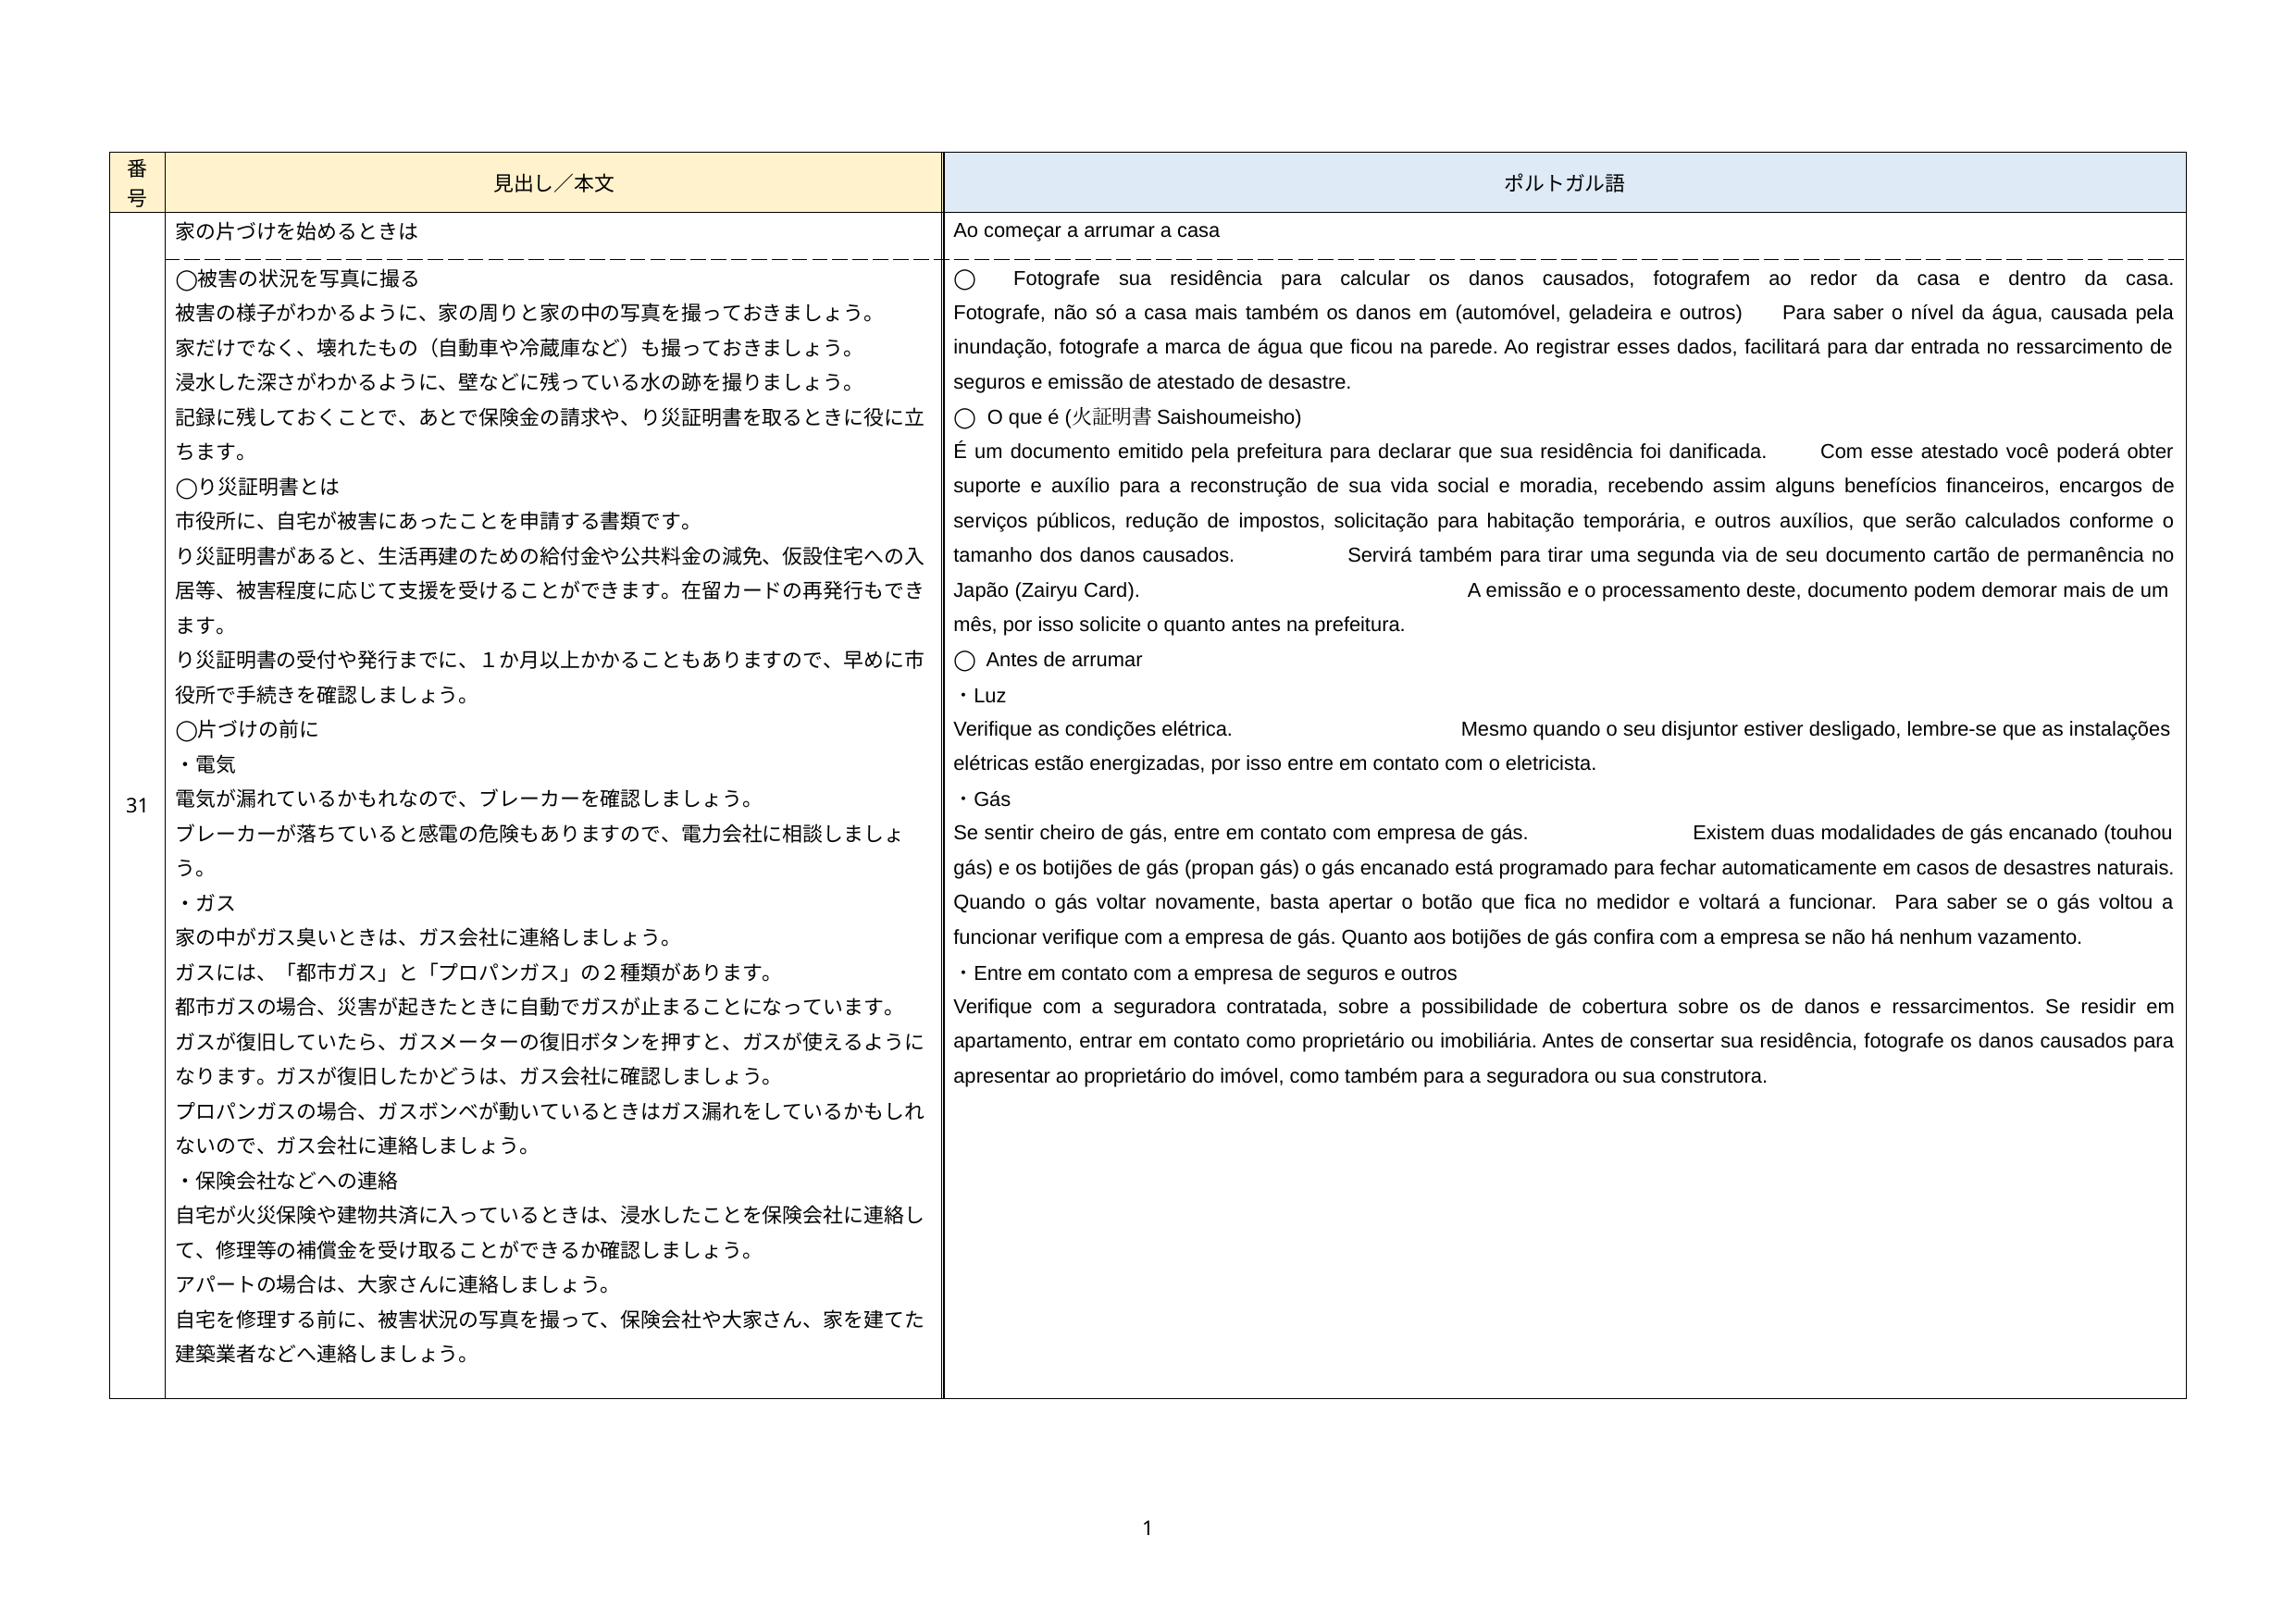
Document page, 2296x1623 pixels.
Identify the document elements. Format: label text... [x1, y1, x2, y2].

table_header 番号 [110, 153, 165, 212]
table_cell 家の片づけを始めるときは [166, 213, 941, 259]
table_header 見出し／本文 [166, 153, 941, 212]
table_cell ◯ Fotografe sua residência para calcular os danos causados, fotografem ao redor da casa e dentro da casa. Fotografe, não só a casa mais também os danos em (automóvel, geladeira e outros) Para saber o nível da água, causada pela inundação, fotografe a marca de água que ficou na parede. Ao registrar esses dados, facilitará para dar entrada no ressarcimento de seguros e emissão de atestado de desastre. ◯ O que é (火証明書Saishoumeisho) É um documento emitido pela prefeitura para declarar que sua residência foi danificada. Com esse atestado você poderá obter suporte e auxílio para a reconstrução de sua vida social e moradia, recebendo assim alguns benefícios financeiros, encargos de serviços públicos, redução de impostos, solicitação para habitação temporária, e outros auxílios, que serão calculados conforme o tamanho dos danos causados. Servirá também para tirar uma segunda via de seu documento cartão de permanência no Japão (Zairyu Card). A emissão e o processamento deste, documento podem demorar mais de um mês, por isso solicite o quanto antes na prefeitura. ◯ Antes de arrumar ・Luz Verifique as condições elétrica. Mesmo quando o seu disjuntor estiver desligado, lembre-se que as instalações elétricas estão energizadas, por isso entre em contato com o eletricista. ・Gás Se sentir cheiro de gás, entre em contato com empresa de gás. Existem duas modalidades de gás encanado (touhou gás) e os botijões de gás (propan gás) o gás encanado está programado para fechar automaticamente em casos de desastres naturais. Quando o gás voltar novamente, basta apertar o botão que fica no medidor e voltará a funcionar. Para saber se o gás voltou a funcionar verifique com a empresa de gás. Quanto aos botijões de gás confira com a empresa se não há nenhum vazamento. ・Entre em contato com a empresa de seguros e outros Verifique com a seguradora contratada, sobre a possibilidade de cobertura sobre os de danos e ressarcimentos. Se residir em apartamento, entrar em contato como proprietário ou imobiliária. Antes de consertar sua residência, fotografe os danos causados para apresentar ao proprietário do imóvel, como também para a seguradora ou sua construtora. [945, 259, 2186, 1398]
table_cell 31 [110, 213, 165, 1398]
table_header ポルトガル語 [945, 153, 2186, 212]
table_cell Ao começar a arrumar a casa [945, 213, 2186, 259]
table_cell ◯被害の状況を写真に撮る 被害の様子がわかるように、家の周りと家の中の写真を撮っておきましょう。 家だけでなく、壊れたもの（自動車や冷蔵庫など）も撮っておきましょう。 浸水した深さがわかるように、壁などに残っている水の跡を撮りましょう。 記録に残しておくことで、あとで保険金の請求や、り災証明書を取るときに役に立ちます。 ◯り災証明書とは 市役所に、自宅が被害にあったことを申請する書類です。 り災証明書があると、生活再建のための給付金や公共料金の減免、仮設住宅への入居等、被害程度に応じて支援を受けることができます。在留カードの再発行もできます。 り災証明書の受付や発行までに、１か月以上かかることもありますので、早めに市役所で手続きを確認しましょう。 ◯片づけの前に ・電気 電気が漏れているかもれなので、ブレーカーを確認しましょう。 ブレーカーが落ちていると感電の危険もありますので、電力会社に相談しましょう。 ・ガス 家の中がガス臭いときは、ガス会社に連絡しましょう。 ガスには、「都市ガス」と「プロパンガス」の２種類があります。 都市ガスの場合、災害が起きたときに自動でガスが止まることになっています。 ガスが復旧していたら、ガスメーターの復旧ボタンを押すと、ガスが使えるようになります。ガスが復旧したかどうは、ガス会社に確認しましょう。 プロパンガスの場合、ガスボンベが動いているときはガス漏れをしているかもしれないので、ガス会社に連絡しましょう。 ・保険会社などへの連絡 自宅が火災保険や建物共済に入っているときは、浸水したことを保険会社に連絡して、修理等の補償金を受け取ることができるか確認しましょう。 アパートの場合は、大家さんに連絡しましょう。 自宅を修理する前に、被害状況の写真を撮って、保険会社や大家さん、家を建てた建築業者などへ連絡しましょう。 [166, 259, 941, 1398]
